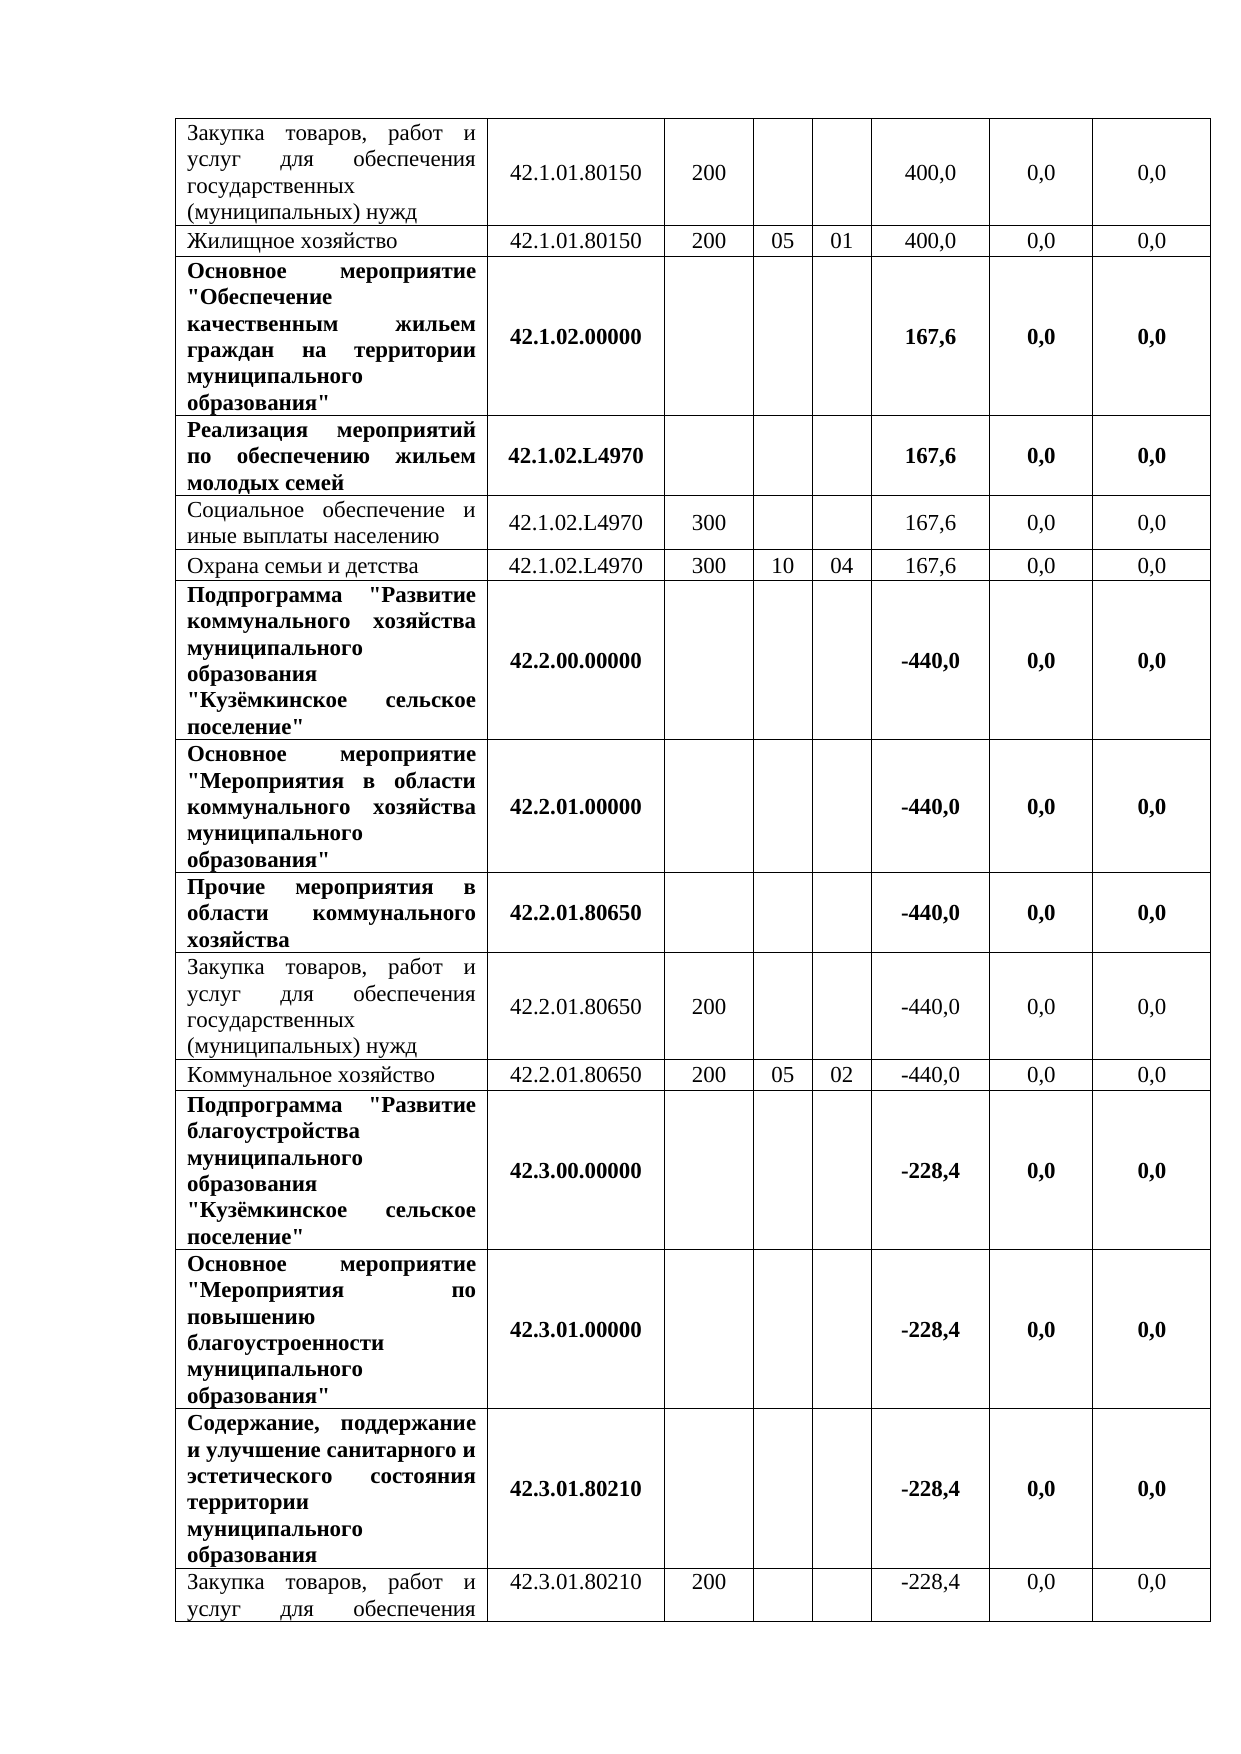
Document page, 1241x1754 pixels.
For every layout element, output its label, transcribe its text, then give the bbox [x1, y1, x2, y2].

table_cell [813, 496, 871, 549]
table_cell [813, 119, 871, 224]
table_cell 0,0 [990, 119, 1092, 224]
table_cell 0,0 [1093, 1409, 1210, 1567]
table_cell 0,0 [990, 1569, 1092, 1621]
table_cell 0,0 [1093, 226, 1210, 256]
table_cell [754, 1409, 812, 1567]
table_cell 167,6 [872, 416, 989, 495]
table_cell 0,0 [990, 550, 1092, 580]
table_cell Основное мероприятие "Мероприятия в области коммунального хозяйства муниципального образования" [176, 740, 487, 872]
table_cell 0,0 [1093, 496, 1210, 549]
table_cell 0,0 [1093, 257, 1210, 415]
table_cell [813, 740, 871, 872]
table_cell 04 [813, 550, 871, 580]
table_cell [813, 1250, 871, 1408]
table_cell Прочие мероприятия в области коммунального хозяйства [176, 873, 487, 952]
table_cell Подпрограмма "Развитие благоустройства муниципального образования "Кузёмкинское сельское поселение" [176, 1091, 487, 1249]
table_cell [813, 1091, 871, 1249]
table_cell [665, 1409, 753, 1567]
table_cell [754, 1250, 812, 1408]
table_cell 42.1.01.80150 [488, 119, 664, 224]
table_cell 0,0 [1093, 119, 1210, 224]
table_cell 0,0 [990, 226, 1092, 256]
table_cell 42.1.02.L4970 [488, 496, 664, 549]
table_cell 0,0 [990, 953, 1092, 1059]
table_cell -228,4 [872, 1250, 989, 1408]
table_cell Основное мероприятие "Мероприятия по повышению благоустроенности муниципального образования" [176, 1250, 487, 1408]
table_cell 300 [665, 550, 753, 580]
table_cell [665, 1091, 753, 1249]
table_cell 0,0 [1093, 416, 1210, 495]
table_cell 0,0 [1093, 581, 1210, 739]
table_cell 0,0 [1093, 1091, 1210, 1249]
table_cell 0,0 [1093, 550, 1210, 580]
table_cell 0,0 [1093, 953, 1210, 1059]
table_cell [665, 873, 753, 952]
table_cell Закупка товаров, работ и услуг для обеспечения государственных (муниципальных) нужд [176, 953, 487, 1059]
table_cell [665, 1250, 753, 1408]
table_cell [665, 740, 753, 872]
table_cell 0,0 [1093, 740, 1210, 872]
table_cell [665, 257, 753, 415]
table_cell -440,0 [872, 873, 989, 952]
table_cell Охрана семьи и детства [176, 550, 487, 580]
table_cell Жилищное хозяйство [176, 226, 487, 256]
table_cell 0,0 [990, 416, 1092, 495]
table_cell -228,4 [872, 1091, 989, 1249]
table_cell 0,0 [990, 740, 1092, 872]
table_cell 200 [665, 1569, 753, 1621]
table_cell Реализация мероприятий по обеспечению жильем молодых семей [176, 416, 487, 495]
table_cell [754, 1569, 812, 1621]
table_cell 42.2.01.80650 [488, 873, 664, 952]
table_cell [176, 1569, 487, 1621]
table_cell 42.2.01.80650 [488, 953, 664, 1059]
table_cell Социальное обеспечение и иные выплаты населению [176, 496, 487, 549]
table_cell 167,6 [872, 257, 989, 415]
table_cell 10 [754, 550, 812, 580]
table_cell -228,4 [872, 1409, 989, 1567]
table_cell 42.2.00.00000 [488, 581, 664, 739]
table_cell [754, 496, 812, 549]
table_cell 0,0 [990, 873, 1092, 952]
table_cell 42.3.01.80210 [488, 1569, 664, 1621]
table_cell 0,0 [1093, 1569, 1210, 1621]
table_cell [813, 953, 871, 1059]
table_cell Закупка товаров, работ и услуг для обеспечения государственных (муниципальных) нужд [176, 119, 487, 224]
table_cell 42.3.01.00000 [488, 1250, 664, 1408]
table_cell [813, 1569, 871, 1621]
table_cell [754, 1091, 812, 1249]
table_cell 400,0 [872, 226, 989, 256]
table_cell 05 [754, 226, 812, 256]
table_cell [754, 873, 812, 952]
table_cell -440,0 [872, 1060, 989, 1090]
table_cell 42.1.01.80150 [488, 226, 664, 256]
table_cell -440,0 [872, 953, 989, 1059]
table_cell 200 [665, 226, 753, 256]
table_cell [813, 1409, 871, 1567]
table_cell 0,0 [1093, 873, 1210, 952]
table_cell Коммунальное хозяйство [176, 1060, 487, 1090]
table_cell 42.1.02.L4970 [488, 550, 664, 580]
table_cell -440,0 [872, 740, 989, 872]
table_cell 01 [813, 226, 871, 256]
table_cell 05 [754, 1060, 812, 1090]
table_cell [754, 740, 812, 872]
table_cell 200 [665, 1060, 753, 1090]
table_cell 0,0 [990, 257, 1092, 415]
table_cell -440,0 [872, 581, 989, 739]
table_cell [813, 873, 871, 952]
table_cell [754, 416, 812, 495]
table_cell 0,0 [990, 1409, 1092, 1567]
table_cell Основное мероприятие "Обеспечение качественным жильем граждан на территории муниципального образования" [176, 257, 487, 415]
table_cell 02 [813, 1060, 871, 1090]
table_cell 42.1.02.L4970 [488, 416, 664, 495]
table_cell 0,0 [1093, 1060, 1210, 1090]
table_cell 167,6 [872, 550, 989, 580]
table_cell 200 [665, 953, 753, 1059]
table_cell 167,6 [872, 496, 989, 549]
table_cell 200 [665, 119, 753, 224]
table_cell Подпрограмма "Развитие коммунального хозяйства муниципального образования "Кузёмкинское сельское поселение" [176, 581, 487, 739]
table_cell 42.3.01.80210 [488, 1409, 664, 1567]
table_cell [665, 581, 753, 739]
table_cell 0,0 [990, 1060, 1092, 1090]
table_cell 0,0 [990, 1250, 1092, 1408]
table_cell Содержание, поддержание и улучшение санитарного и эстетического состояния территории муниципального образования [176, 1409, 487, 1567]
table_cell 42.2.01.00000 [488, 740, 664, 872]
table_cell 0,0 [990, 496, 1092, 549]
table_cell -228,4 [872, 1569, 989, 1621]
table_cell 300 [665, 496, 753, 549]
table_cell [754, 953, 812, 1059]
table_cell [754, 119, 812, 224]
table_cell [813, 581, 871, 739]
table_cell 42.3.00.00000 [488, 1091, 664, 1249]
table_cell 400,0 [872, 119, 989, 224]
table_cell [754, 257, 812, 415]
table_cell [665, 416, 753, 495]
table_cell [813, 257, 871, 415]
table_cell [754, 581, 812, 739]
table_cell 42.1.02.00000 [488, 257, 664, 415]
table_cell 0,0 [990, 581, 1092, 739]
table_cell 42.2.01.80650 [488, 1060, 664, 1090]
table_cell 0,0 [990, 1091, 1092, 1249]
table_cell 0,0 [1093, 1250, 1210, 1408]
table_cell [813, 416, 871, 495]
